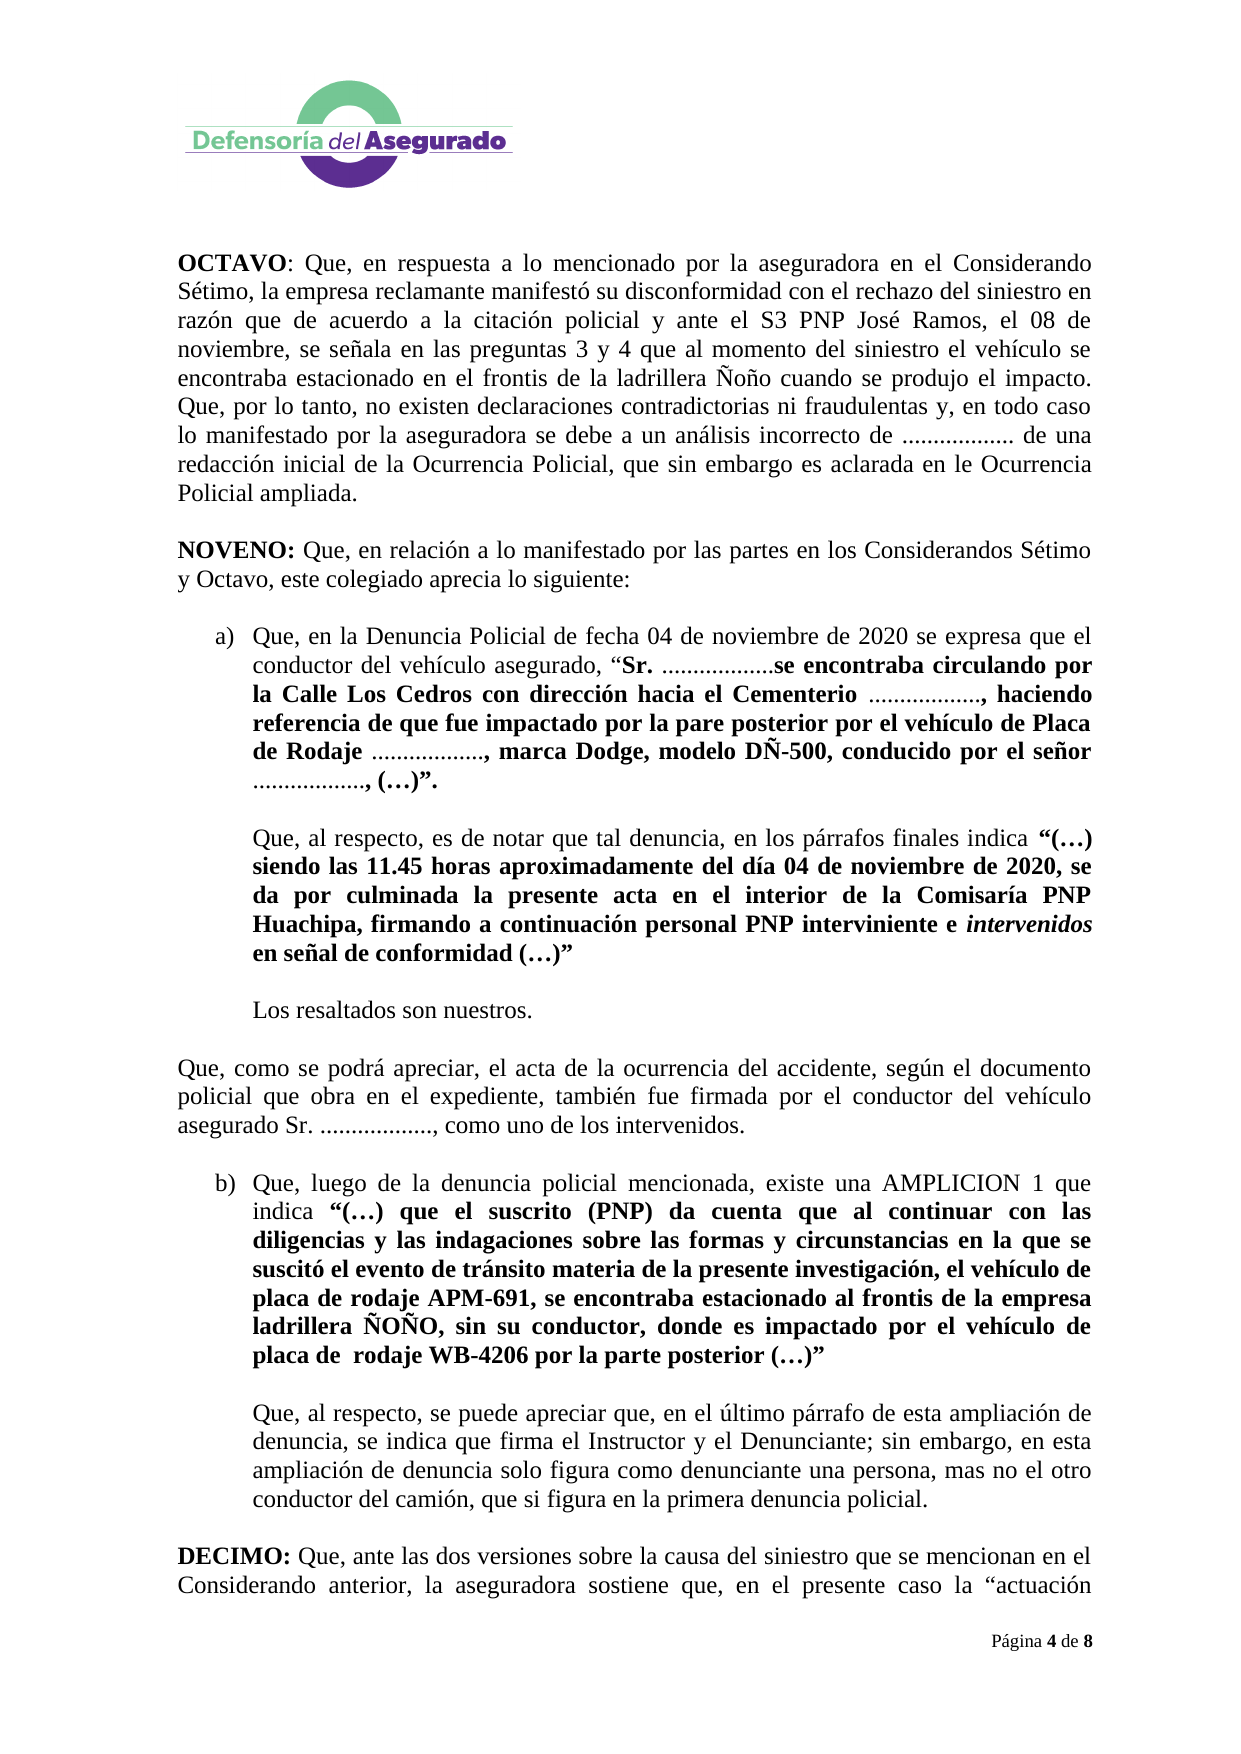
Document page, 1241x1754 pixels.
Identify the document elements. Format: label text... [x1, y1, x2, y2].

text Que, como se podrá apreciar, el acta de la ocurrencia del accidente, según el documento policial que obra en el expediente, también fue firmada por el conductor del vehículo asegurado Sr. .................., como uno de los intervenidos. [177, 1053, 1092, 1139]
text NOVENO: Que, en relación a lo manifestado por las partes en los Considerandos Sétimo y Octavo, este colegiado aprecia lo siguiente: [177, 535, 1092, 593]
text OCTAVO: Que, en respuesta a lo mencionado por la aseguradora en el Considerando Sétimo, la empresa reclamante manifestó su disconformidad con el rechazo del siniestro en razón que de acuerdo a la citación policial y ante el S3 PNP José Ramos, el 08 de noviembre, se señala en las preguntas 3 y 4 que al momento del siniestro el vehículo se encontraba estacionado en el frontis de la ladrillera Ñoño cuando se produjo el impacto. Que, por lo tanto, no existen declaraciones contradictorias ni fraudulentas y, en todo caso lo manifestado por la aseguradora se debe a un análisis incorrecto de .................. de una redacción inicial de la Ocurrencia Policial, que sin embargo es aclarada en le Ocurrencia Policial ampliada. [177, 248, 1092, 506]
picture [177, 73, 521, 191]
list Que, en la Denuncia Policial de fecha 04 de noviembre de 2020 se expresa que el conductor del vehículo asegurado, “Sr. ..................se encontraba circulando por la Calle Los Cedros con dirección hacia el Cementerio .................., haciendo referencia de que fue impactado por la pare posterior por el vehículo de Placa de Rodaje .................., marca Dodge, modelo DÑ-500, conducido por el señor .................., (…)”. [215, 621, 1092, 794]
list Los resaltados son nuestros. [252, 995, 1092, 1024]
list Que, al respecto, es de notar que tal denuncia, en los párrafos finales indica “(…) siendo las 11.45 horas aproximadamente del día 04 de noviembre de 2020, se da por culminada la presente acta en el interior de la Comisaría PNP Huachipa, firmando a continuación personal PNP interviniente e intervenidos en señal de conformidad (…)” [252, 823, 1092, 966]
list Que, al respecto, se puede apreciar que, en el último párrafo de esta ampliación de denuncia, se indica que firma el Instructor y el Denunciante; sin embargo, en esta ampliación de denuncia solo figura como denunciante una persona, mas no el otro conductor del camión, que si figura en la primera denuncia policial. [252, 1398, 1092, 1513]
list Que, luego de la denuncia policial mencionada, existe una AMPLICION 1 que indica “(…) que el suscrito (PNP) da cuenta que al continuar con las diligencias y las indagaciones sobre las formas y circunstancias en la que se suscitó el evento de tránsito materia de la presente investigación, el vehículo de placa de rodaje APM-691, se encontraba estacionado al frontis de la empresa ladrillera ÑOÑO, sin su conductor, donde es impactado por el vehículo de placa de rodaje WB-4206 por la parte posterior (…)” [215, 1168, 1092, 1369]
